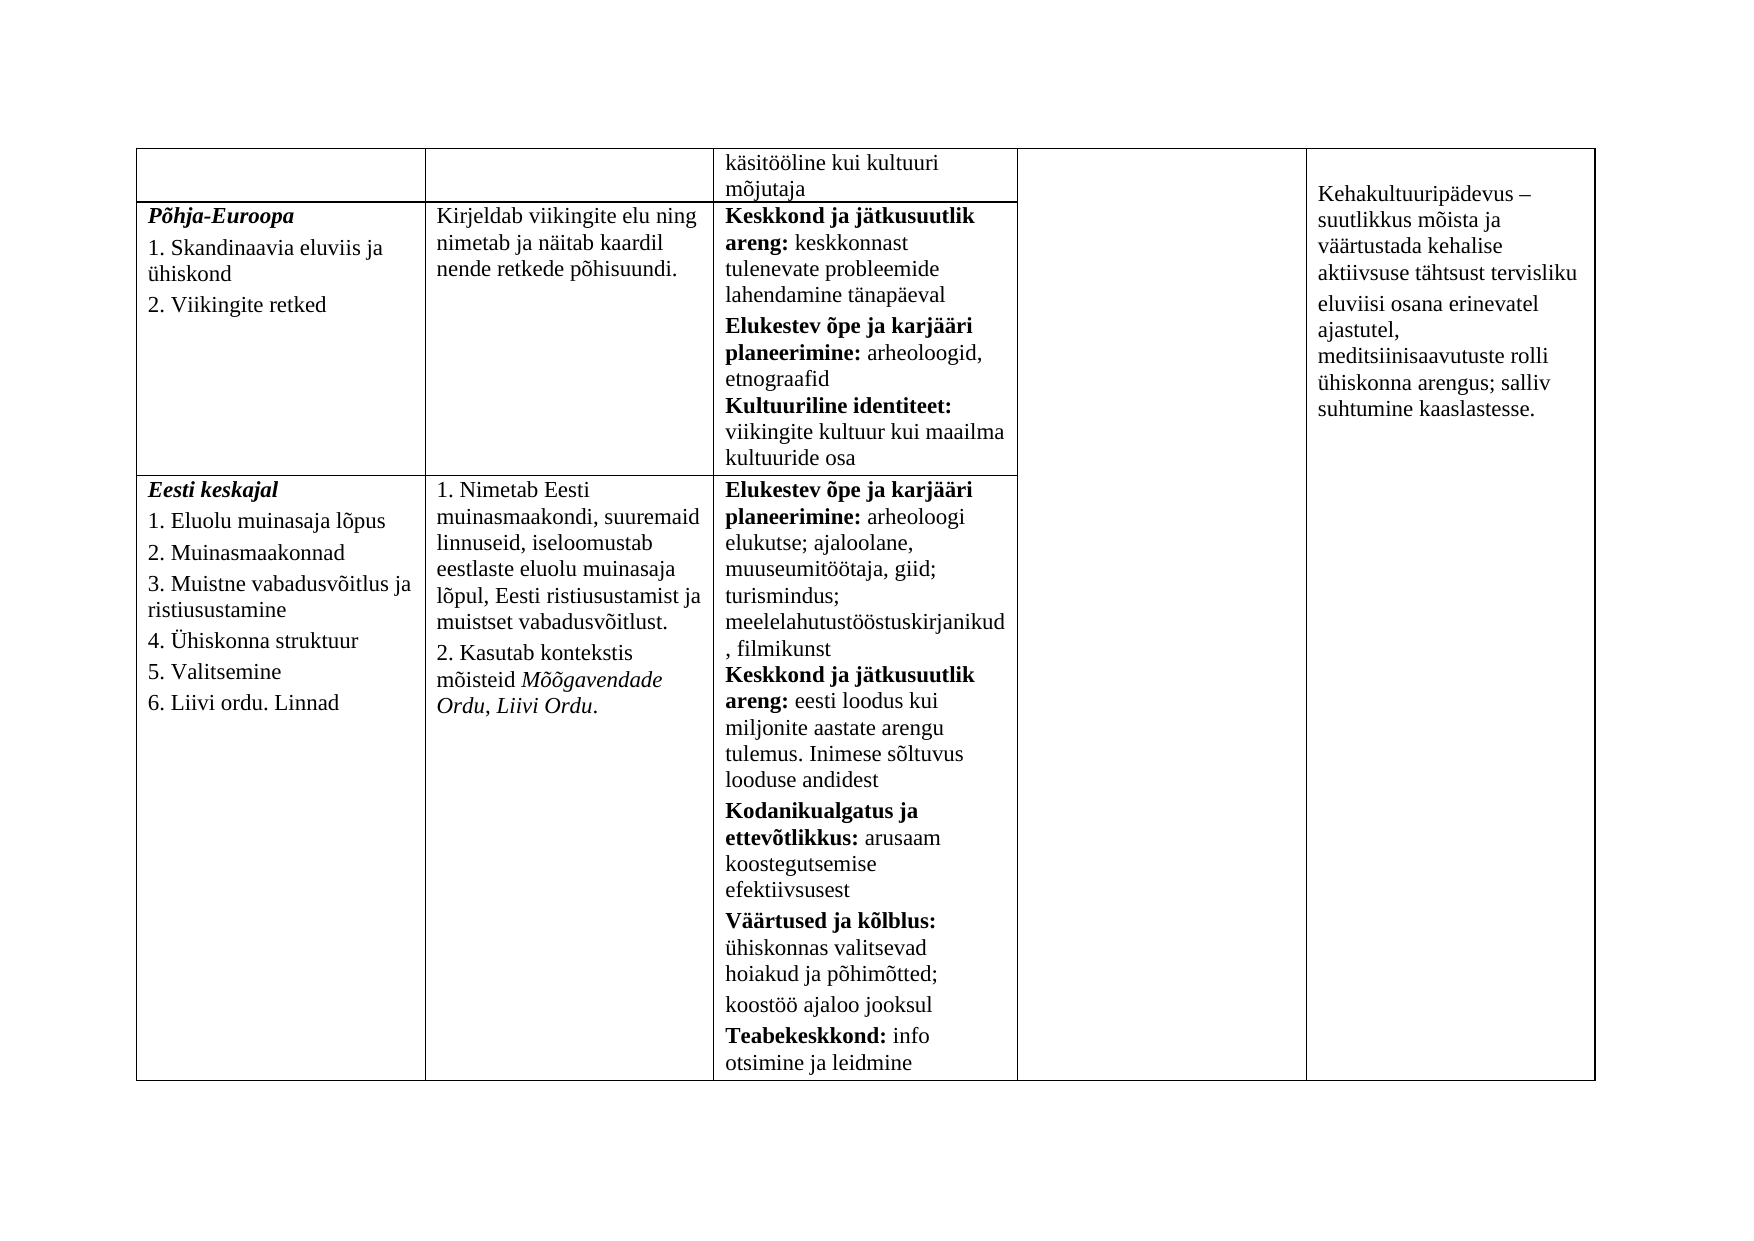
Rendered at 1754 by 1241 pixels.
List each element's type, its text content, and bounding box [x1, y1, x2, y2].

table_cell Keskkond ja jätkusuutlik areng: keskkonnast tulenevate probleemide lahendamine tänapäeval Elukestev õpe ja karjääri planeerimine: arheoloogid, etnograafid Kultuuriline identiteet: viikingite kultuur kui maailma kultuuride osa [714, 203, 1017, 475]
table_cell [426, 476, 713, 1080]
table_cell Põhja-Euroopa 1. Skandinaavia eluviis ja ühiskond 2. Viikingite retked [137, 203, 425, 475]
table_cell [426, 149, 713, 201]
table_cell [714, 476, 1017, 1080]
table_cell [714, 149, 1017, 201]
table_cell Kirjeldab viikingite elu ning nimetab ja näitab kaardil nende retkede põhisuundi. [426, 203, 713, 475]
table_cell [137, 149, 425, 201]
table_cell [137, 476, 425, 1080]
